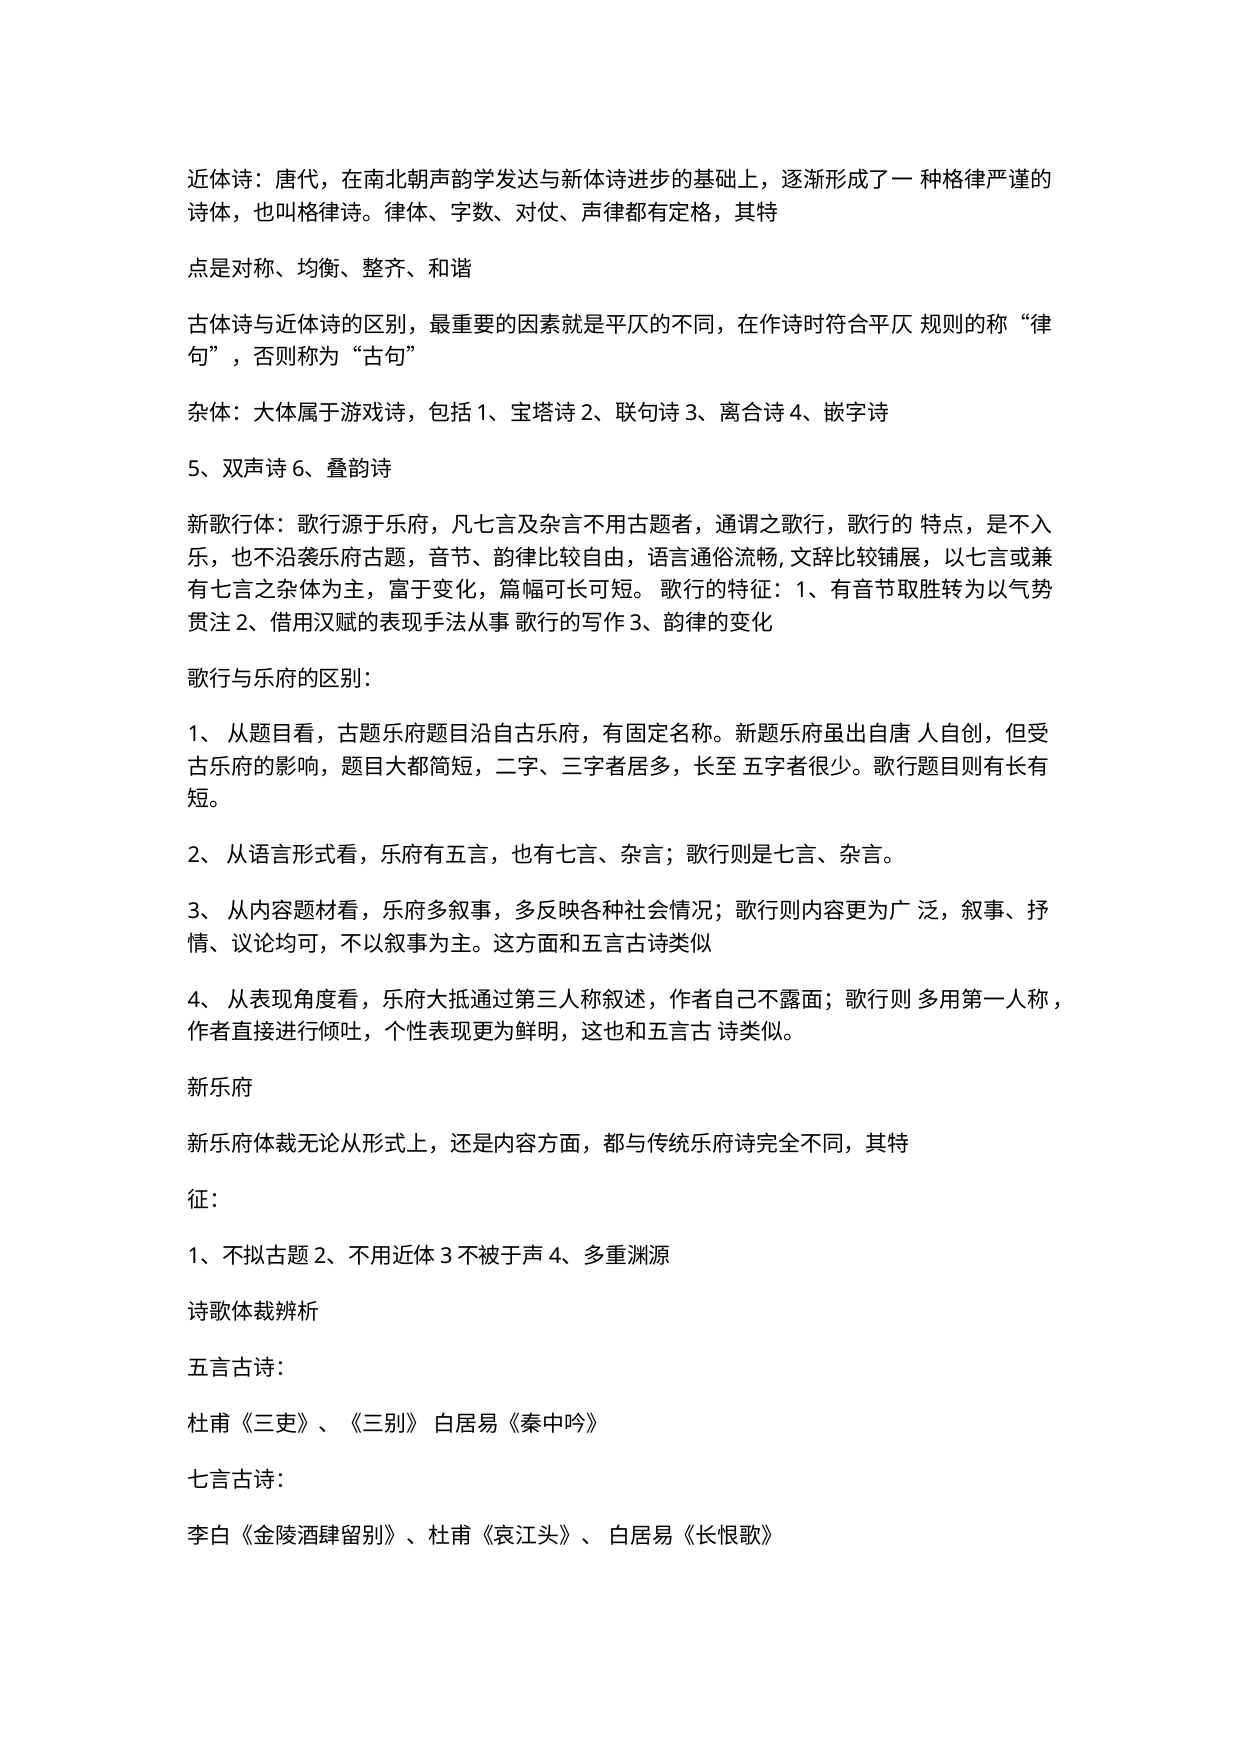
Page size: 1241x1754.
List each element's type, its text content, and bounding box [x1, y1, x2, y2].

text 新乐府体裁无论从形式上，还是内容方面，都与传统乐府诗完全不同，其特 [187, 1126, 1053, 1158]
text 新歌行体：歌行源于乐府，凡七言及杂言不用古题者，通谓之歌行，歌行的 特点，是不入乐，也不沿袭乐府古题，音节、韵律比较自由，语言通俗流畅, 文辞比较铺展，以七言或兼有七言之杂体为主，富于变化，篇幅可长可短。 歌行的特征：1、有音节取胜转为以气势贯注2、借用汉赋的表现手法从事 歌行的写作3、韵律的变化 [187, 507, 1053, 637]
text 七言古诗： [187, 1461, 1053, 1494]
text 近体诗：唐代，在南北朝声韵学发达与新体诗进步的基础上，逐渐形成了一 种格律严谨的诗体，也叫格律诗。律体、字数、对仗、声律都有定格，其特 [187, 162, 1053, 227]
text 古体诗与近体诗的区别，最重要的因素就是平仄的不同，在作诗时符合平仄 规则的称“律句”，否则称为“古句” [187, 306, 1053, 371]
text 李白《金陵酒肆留别》、杜甫《哀江头》、 白居易《长恨歌》 [187, 1517, 1053, 1550]
text 新乐府 [187, 1070, 1053, 1102]
text 杜甫《三吏》、《三别》 白居易《秦中吟》 [187, 1405, 1053, 1438]
text 4、 从表现角度看，乐府大抵通过第三人称叙述，作者自己不露面；歌行则 多用第一人称，作者直接进行倾吐，个性表现更为鲜明，这也和五言古 诗类似。 [187, 981, 1053, 1046]
text 诗歌体裁辨析 [187, 1293, 1053, 1326]
text 征： [187, 1182, 1053, 1214]
text 杂体：大体属于游戏诗，包括1、宝塔诗2、联句诗3、离合诗4、嵌字诗 [187, 395, 1053, 427]
text 歌行与乐府的区别： [187, 660, 1053, 693]
text 1、不拟古题2、不用近体3不被于声4、多重渊源 [187, 1238, 1053, 1270]
text 5、双声诗6、叠韵诗 [187, 451, 1053, 483]
text 点是对称、均衡、整齐、和谐 [187, 250, 1053, 283]
text 1、 从题目看，古题乐府题目沿自古乐府，有固定名称。新题乐府虽出自唐 人自创，但受古乐府的影响，题目大都简短，二字、三字者居多，长至 五字者很少。歌行题目则有长有短。 [187, 716, 1053, 813]
text 3、 从内容题材看，乐府多叙事，多反映各种社会情况；歌行则内容更为广 泛，叙事、抒情、议论均可，不以叙事为主。这方面和五言古诗类似 [187, 893, 1053, 958]
text 五言古诗： [187, 1349, 1053, 1382]
text 2、 从语言形式看，乐府有五言，也有七言、杂言；歌行则是七言、杂言。 [187, 837, 1053, 869]
